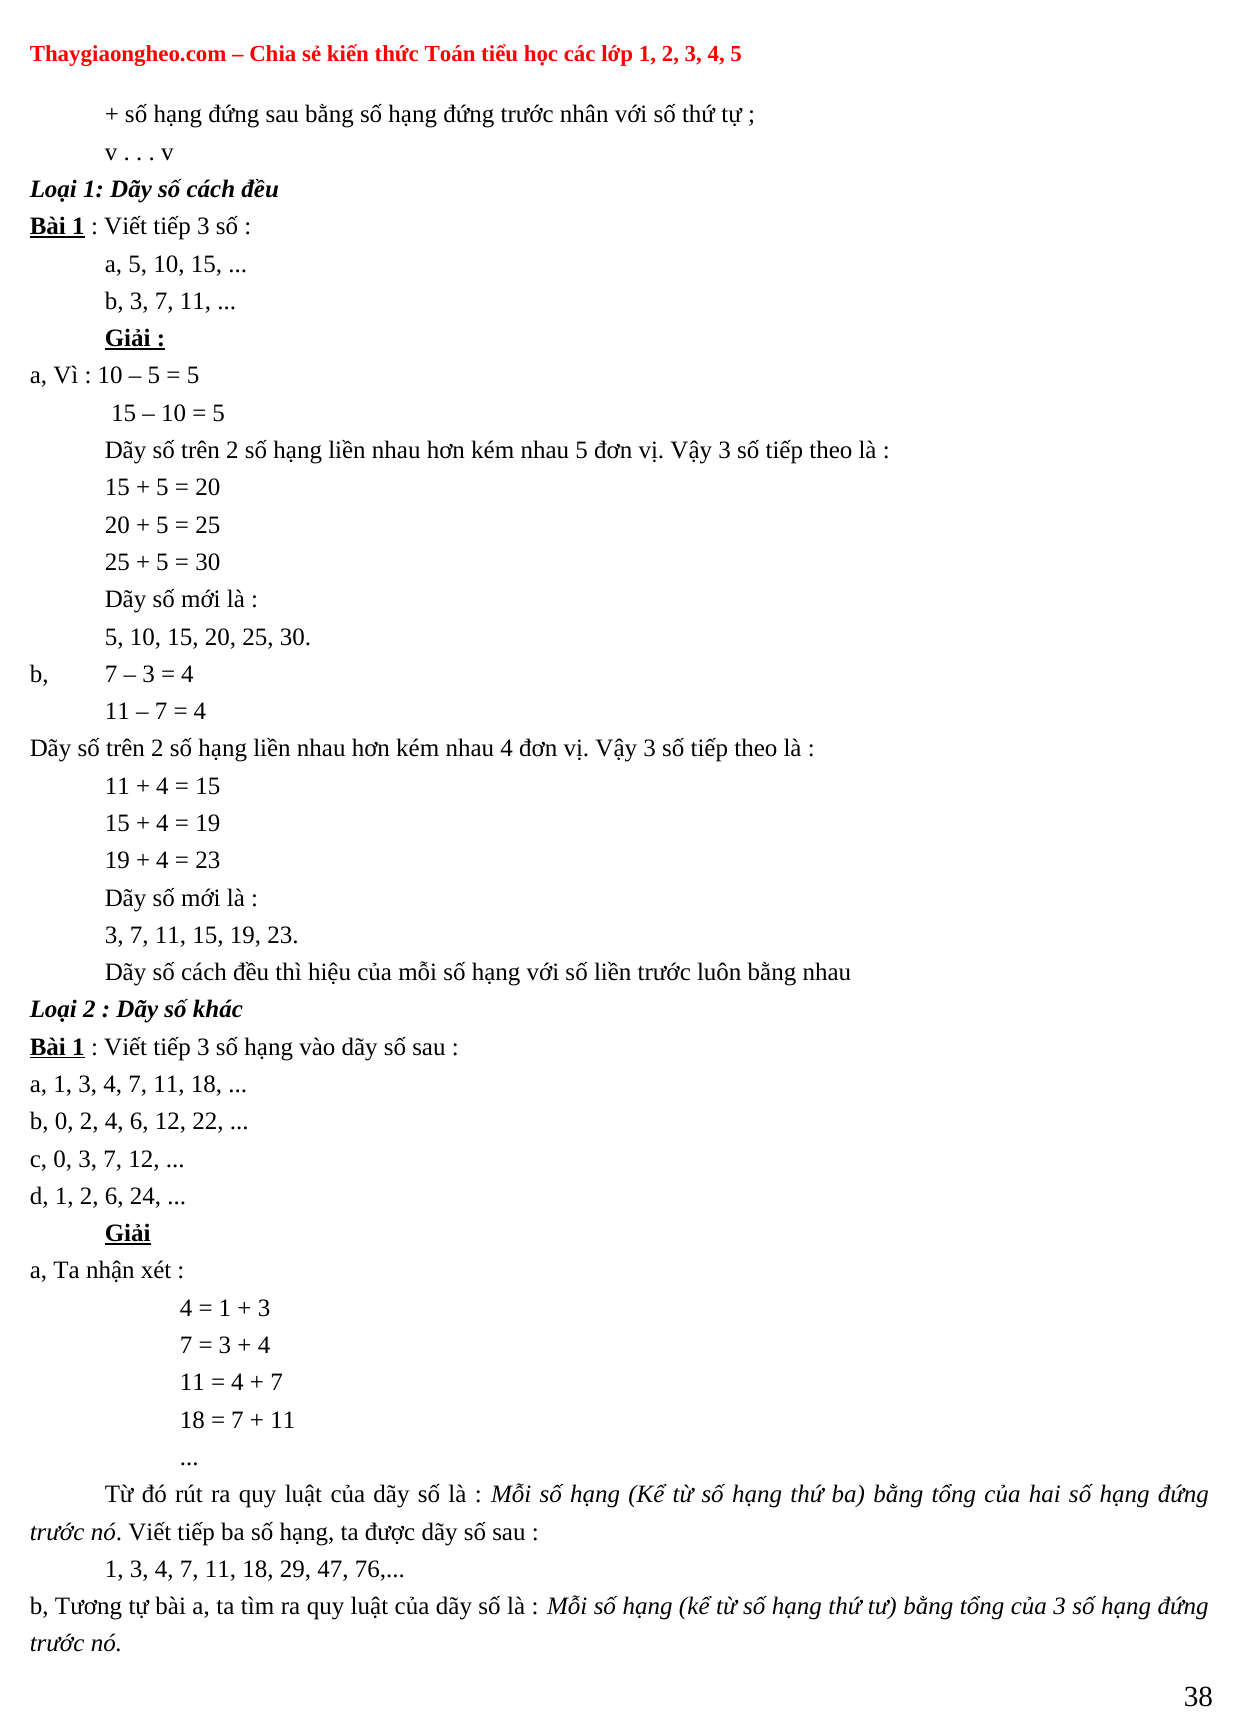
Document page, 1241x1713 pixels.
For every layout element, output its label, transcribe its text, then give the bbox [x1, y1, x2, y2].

text 15 – 10 = 5 [29, 398, 1213, 427]
text 5, 10, 15, 20, 25, 30. [29, 622, 1213, 650]
text Dãy số mới là : [29, 584, 1213, 613]
text 18 = 7 + 11 [29, 1405, 1213, 1433]
text Dãy số trên 2 số hạng liền nhau hơn kém nhau 4 đơn vị. Vậy 3 số tiếp theo là : [29, 733, 1213, 762]
text Giải : [29, 323, 1213, 352]
text Bài 1 : Viết tiếp 3 số hạng vào dãy số sau : [29, 1032, 1213, 1061]
text a, 5, 10, 15, ... [29, 249, 1213, 277]
text b, 3, 7, 11, ... [29, 286, 1213, 315]
text Dãy số mới là : [29, 883, 1213, 911]
text 1, 3, 4, 7, 11, 18, 29, 47, 76,... [29, 1554, 1213, 1583]
text 20 + 5 = 25 [29, 510, 1213, 538]
text a, 1, 3, 4, 7, 11, 18, ... [29, 1069, 1213, 1098]
text 19 + 4 = 23 [29, 845, 1213, 874]
text 15 + 5 = 20 [29, 472, 1213, 501]
subtitle Loại 2 : Dãy số khác [29, 994, 1213, 1023]
subtitle Loại 1: Dãy số cách đều [29, 174, 1213, 203]
text ... [29, 1442, 1213, 1471]
text 11 + 4 = 15 [29, 771, 1213, 799]
text Giải [29, 1218, 1213, 1247]
text d, 1, 2, 6, 24, ... [29, 1181, 1213, 1210]
text 7 = 3 + 4 [29, 1330, 1213, 1359]
text Dãy số trên 2 số hạng liền nhau hơn kém nhau 5 đơn vị. Vậy 3 số tiếp theo là : [29, 435, 1213, 464]
text 15 + 4 = 19 [29, 808, 1213, 837]
text 3, 7, 11, 15, 19, 23. [29, 920, 1213, 949]
text 11 – 7 = 4 [29, 696, 1213, 725]
text Từ đó rút ra quy luật của dãy số là : Mỗi số hạng (Kể từ số hạng thứ ba) bằng tổng của hai số hạng đứng trước nó. Viết tiếp ba số hạng, ta được dãy số sau : [29, 1479, 1213, 1545]
text Dãy số cách đều thì hiệu của mỗi số hạng với số liền trước luôn bằng nhau [29, 957, 1213, 986]
text Bài 1 : Viết tiếp 3 số : [29, 211, 1213, 240]
text a, Vì : 10 – 5 = 5 [29, 361, 1213, 389]
text b, Tương tự bài a, ta tìm ra quy luật của dãy số là : Mỗi số hạng (kể từ số hạng thứ tư) bằng tổng của 3 số hạng đứng trước nó. [29, 1591, 1213, 1657]
text v . . . v [29, 137, 1213, 166]
text + số hạng đứng sau bằng số hạng đứng trước nhân với số thứ tự ; [29, 99, 1213, 128]
text 11 = 4 + 7 [29, 1367, 1213, 1396]
text b, 0, 2, 4, 6, 12, 22, ... [29, 1106, 1213, 1135]
text a, Ta nhận xét : [29, 1256, 1213, 1284]
text c, 0, 3, 7, 12, ... [29, 1144, 1213, 1172]
text b, 7 – 3 = 4 [29, 659, 1213, 688]
text 25 + 5 = 30 [29, 547, 1213, 576]
text 4 = 1 + 3 [29, 1293, 1213, 1322]
